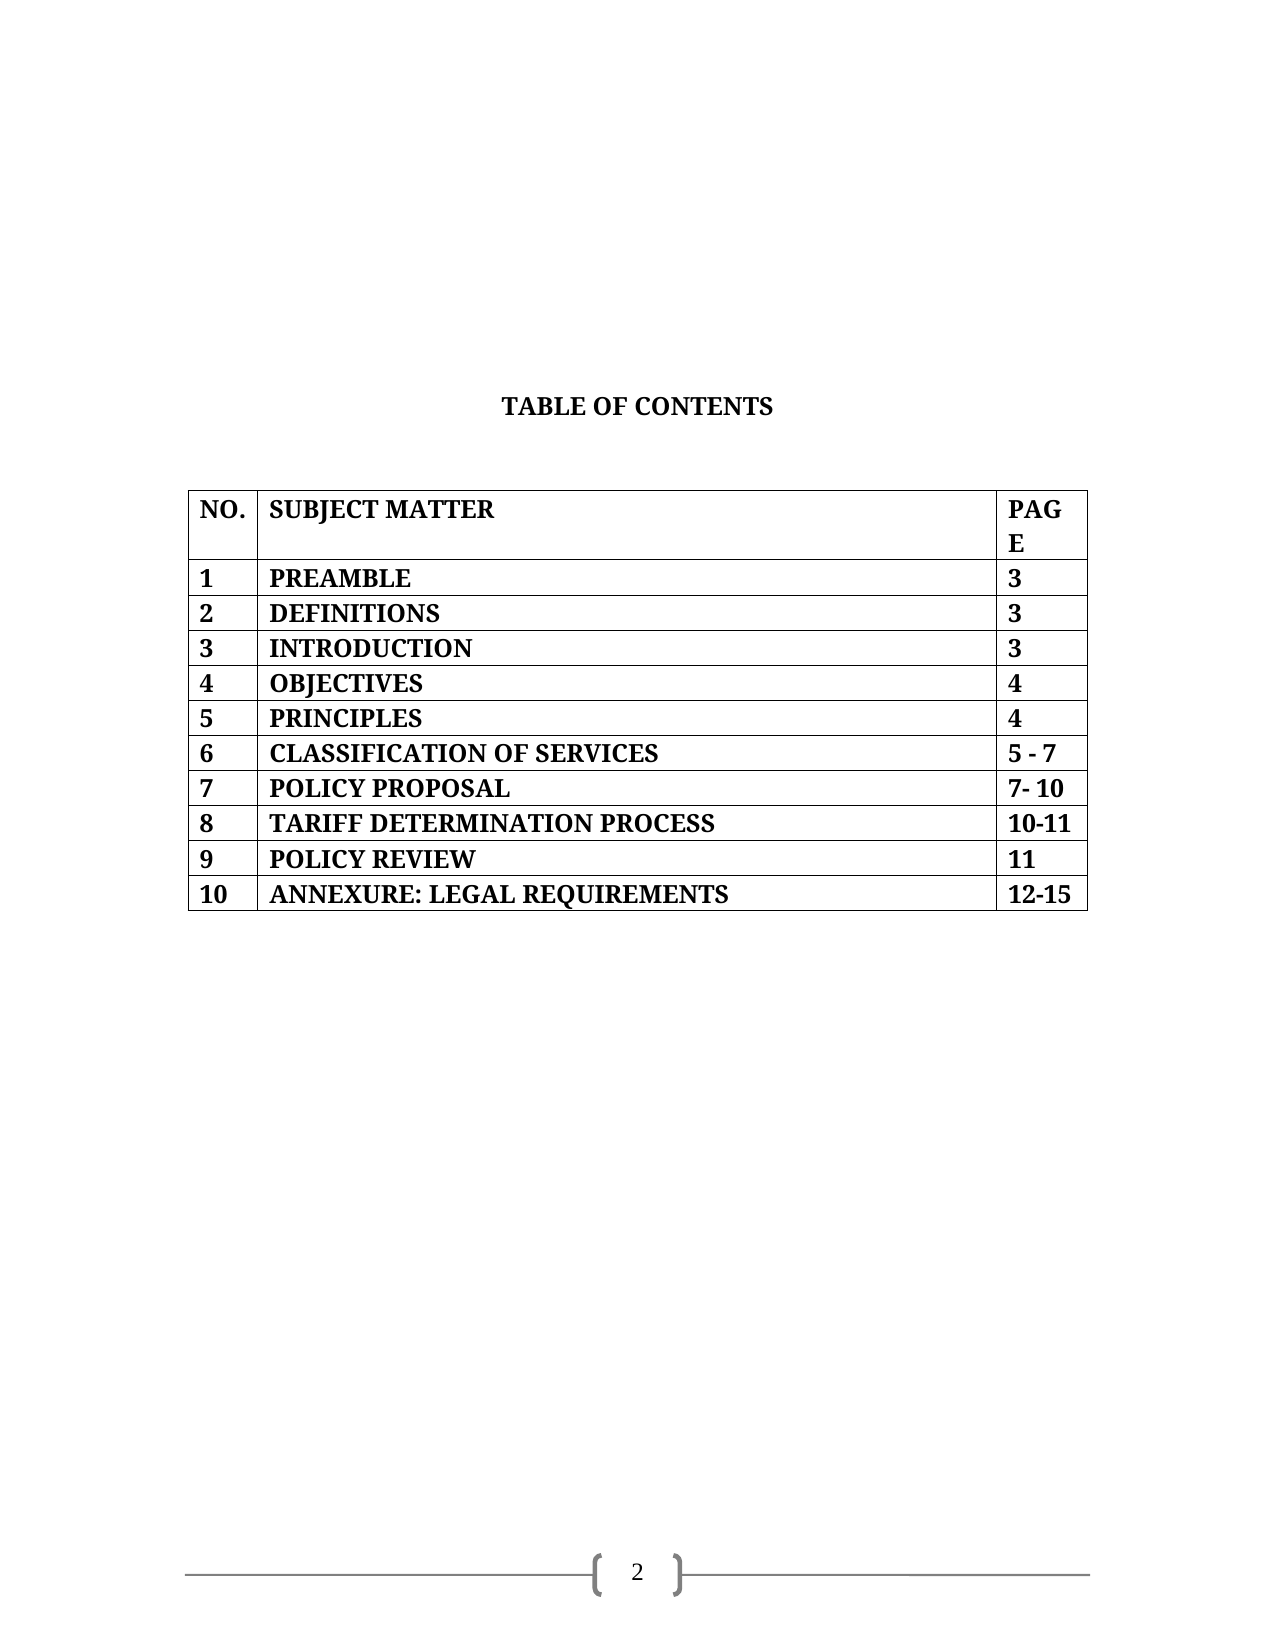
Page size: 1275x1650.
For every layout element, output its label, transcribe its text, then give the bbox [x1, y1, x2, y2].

table_header NO. [189, 491, 257, 559]
table_cell 3 [997, 560, 1087, 594]
table_cell 4 [997, 701, 1087, 735]
table_header PAGE [997, 491, 1087, 559]
table_cell 1 [189, 560, 257, 594]
table_cell 7- 10 [997, 771, 1087, 805]
table_cell 7 [189, 771, 257, 805]
table_cell 6 [189, 736, 257, 770]
table_cell 5 [189, 701, 257, 735]
table_cell 3 [997, 631, 1087, 665]
table_cell 3 [997, 596, 1087, 629]
table_cell 3 [189, 631, 257, 665]
table_cell PREAMBLE [258, 560, 996, 594]
table_cell DEFINITIONS [258, 596, 996, 629]
table_cell 12-15 [997, 876, 1087, 910]
table_cell POLICY REVIEW [258, 841, 996, 875]
table_cell CLASSIFICATION OF SERVICES [258, 736, 996, 770]
table_cell 4 [997, 666, 1087, 700]
table_cell TARIFF DETERMINATION PROCESS [258, 806, 996, 840]
table_cell ANNEXURE: LEGAL REQUIREMENTS [258, 876, 996, 910]
table_cell 2 [189, 596, 257, 629]
table_cell 9 [189, 841, 257, 875]
table_cell INTRODUCTION [258, 631, 996, 665]
table_cell 5 - 7 [997, 736, 1087, 770]
table_cell 8 [189, 806, 257, 840]
table_cell 10-11 [997, 806, 1087, 840]
text TABLE OF CONTENTS [187, 388, 1087, 422]
table_cell 4 [189, 666, 257, 700]
table_cell POLICY PROPOSAL [258, 771, 996, 805]
table_cell OBJECTIVES [258, 666, 996, 700]
table_header SUBJECT MATTER [258, 491, 996, 559]
table_cell PRINCIPLES [258, 701, 996, 735]
table_cell 11 [997, 841, 1087, 875]
table_cell 10 [189, 876, 257, 910]
